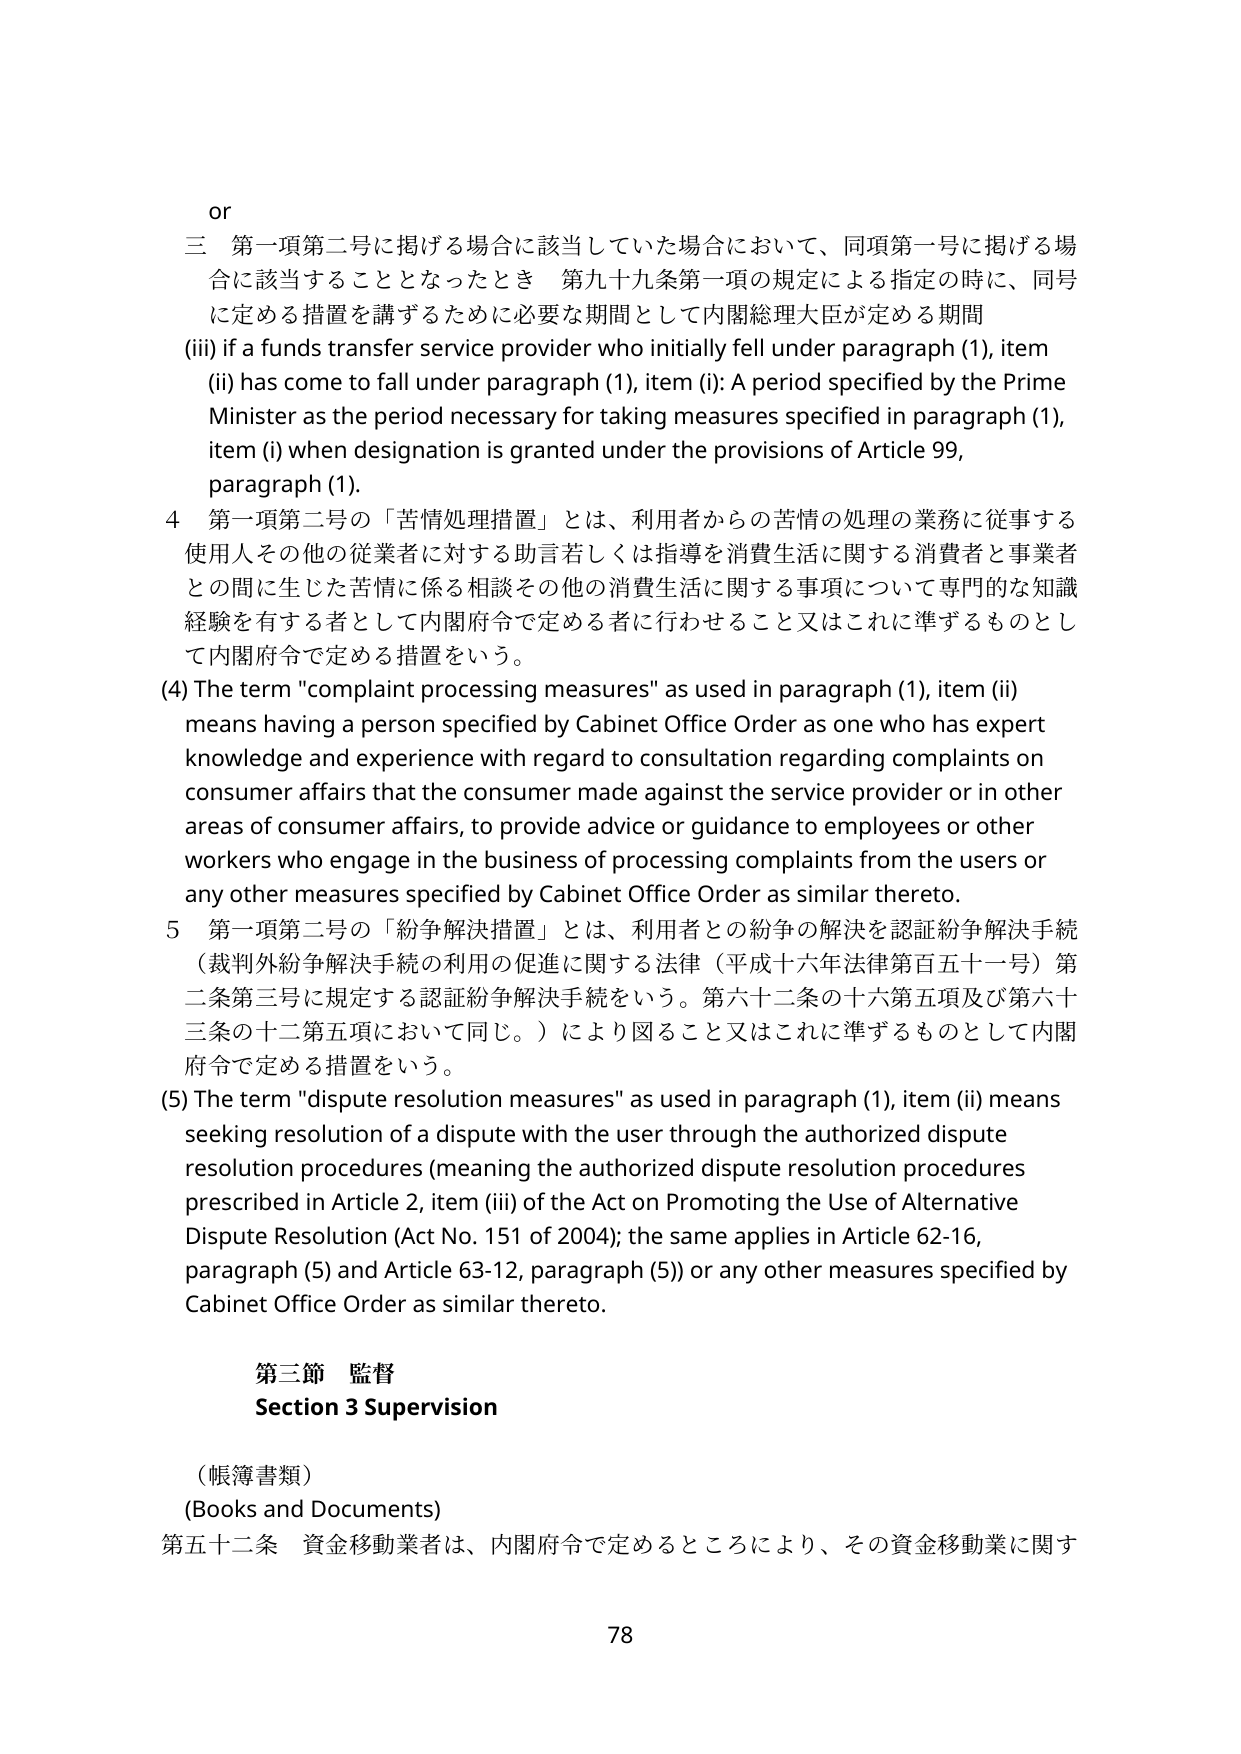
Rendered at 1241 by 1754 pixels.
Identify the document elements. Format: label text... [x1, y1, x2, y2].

text (iii) if a funds transfer service provider who initially fell under paragraph (1), item (ii) has come to fall under paragraph (1), item (i): A period specified by the Prime Minister as the period necessary for taking measures specified in paragraph (1), item (i) when designation is granted under the provisions of Article 99, paragraph (1). [184, 330, 1079, 501]
text Section 3 Supervision [253, 1389, 1079, 1424]
text (5) The term "dispute resolution measures" as used in paragraph (1), item (ii) means seeking resolution of a dispute with the user through the authorized dispute resolution procedures (meaning the authorized dispute resolution procedures prescribed in Article 2, item (iii) of the Act on Promoting the Use of Alternative Dispute Resolution (Act No. 151 of 2004); the same applies in Article 62-16, paragraph (5) and Article 63-12, paragraph (5)) or any other measures specified by Cabinet Office Order as similar thereto. [161, 1082, 1079, 1321]
text 三 第一項第二号に掲げる場合に該当していた場合において、同項第一号に掲げる場合に該当することとなったとき 第九十九条第一項の規定による指定の時に、同号に定める措置を講ずるために必要な期間として内閣総理大臣が定める期間 [184, 228, 1079, 330]
text (Books and Documents) [184, 1492, 1079, 1526]
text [184, 194, 1079, 228]
text ５ 第一項第二号の「紛争解決措置」とは、利用者との紛争の解決を認証紛争解決手続（裁判外紛争解決手続の利用の促進に関する法律（平成十六年法律第百五十一号）第二条第三号に規定する認証紛争解決手続をいう。第六十二条の十六第五項及び第六十三条の十二第五項において同じ。）により図ること又はこれに準ずるものとして内閣府令で定める措置をいう。 [161, 911, 1079, 1082]
text (4) The term "complaint processing measures" as used in paragraph (1), item (ii) means having a person specified by Cabinet Office Order as one who has expert knowledge and experience with regard to consultation regarding complaints on consumer affairs that the consumer made against the service provider or in other areas of consumer affairs, to provide advice or guidance to employees or other workers who engage in the business of processing complaints from the users or any other measures specified by Cabinet Office Order as similar thereto. [161, 672, 1079, 911]
text （帳簿書類） [184, 1458, 1079, 1492]
text ４ 第一項第二号の「苦情処理措置」とは、利用者からの苦情の処理の業務に従事する使用人その他の従業者に対する助言若しくは指導を消費生活に関する消費者と事業者との間に生じた苦情に係る相談その他の消費生活に関する事項について専門的な知識経験を有する者として内閣府令で定める者に行わせること又はこれに準ずるものとして内閣府令で定める措置をいう。 [161, 501, 1079, 672]
text 第三節 監督 [253, 1355, 1079, 1389]
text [161, 1526, 1079, 1560]
